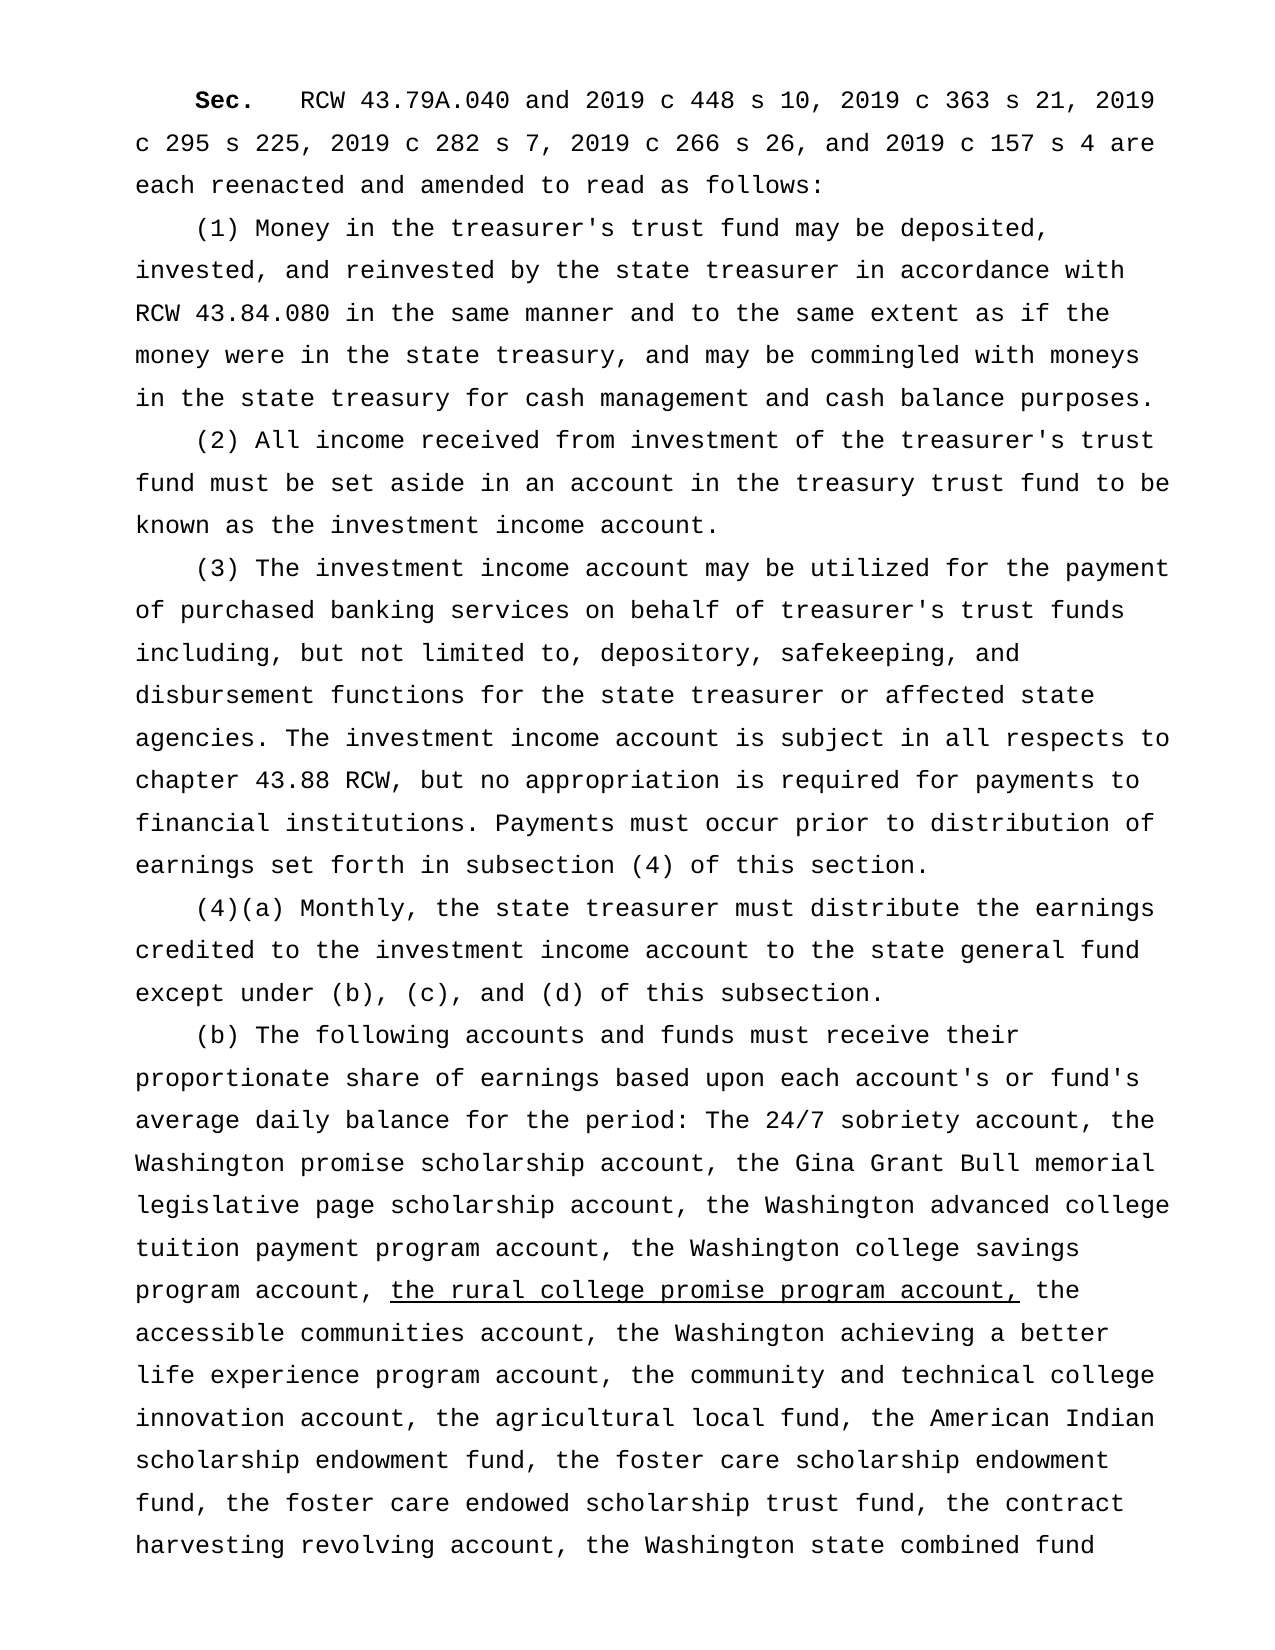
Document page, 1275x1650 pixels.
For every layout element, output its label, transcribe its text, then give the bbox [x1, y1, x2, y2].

text (1) Money in the treasurer's trust fund may be deposited, invested, and reinvested by the state treasurer in accordance with RCW 43.84.080 in the same manner and to the same extent as if the money were in the state treasury, and may be commingled with moneys in the state treasury for cash management and cash balance purposes. [135, 202, 1170, 415]
text (3) The investment income account may be utilized for the payment of purchased banking services on behalf of treasurer's trust funds including, but not limited to, depository, safekeeping, and disbursement functions for the state treasurer or affected state agencies. The investment income account is subject in all respects to chapter 43.88 RCW, but no appropriation is required for payments to financial institutions. Payments must occur prior to distribution of earnings set forth in subsection (4) of this section. [135, 542, 1170, 882]
text (4)(a) Monthly, the state treasurer must distribute the earnings credited to the investment income account to the state general fund except under (b), (c), and (d) of this subsection. [135, 882, 1170, 1010]
text Sec. RCW 43.79A.040 and 2019 c 448 s 10, 2019 c 363 s 21, 2019 c 295 s 225, 2019 c 282 s 7, 2019 c 266 s 26, and 2019 c 157 s 4 are each reenacted and amended to read as follows: [135, 75, 1170, 202]
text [135, 1010, 1170, 1562]
text (2) All income received from investment of the treasurer's trust fund must be set aside in an account in the treasury trust fund to be known as the investment income account. [135, 415, 1170, 542]
